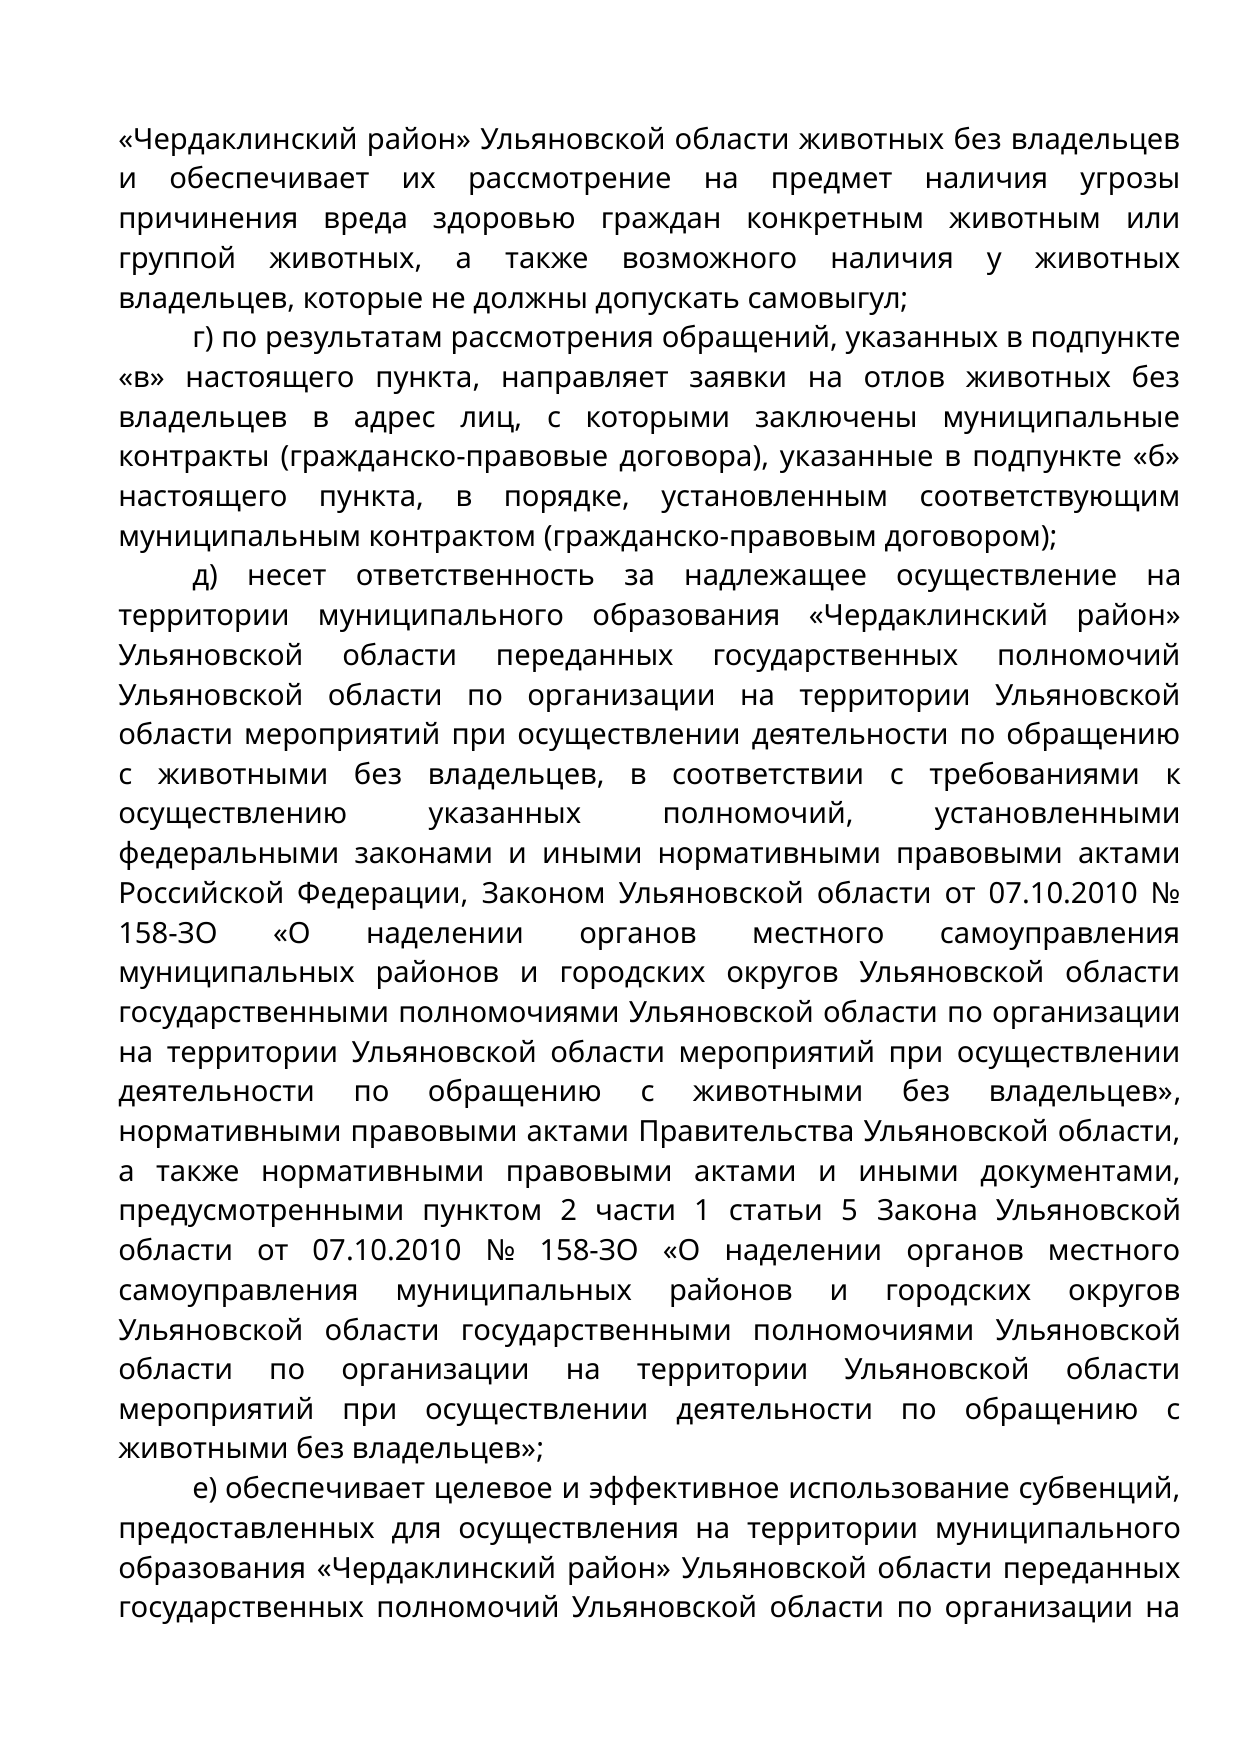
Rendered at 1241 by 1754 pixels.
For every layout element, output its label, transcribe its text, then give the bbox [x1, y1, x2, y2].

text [118, 118, 1181, 317]
text д) несет ответственность за надлежащее осуществление на территории муниципального образования «Чердаклинский район» Ульяновской области переданных государственных полномочий Ульяновской области по организации на территории Ульяновской области мероприятий при осуществлении деятельности по обращению с животными без владельцев, в соответствии с требованиями к осуществлению указанных полномочий, установленными федеральными законами и иными нормативными правовыми актами Российской Федерации, Законом Ульяновской области от 07.10.2010 № 158-ЗО «О наделении органов местного самоуправления муниципальных районов и городских округов Ульяновской области государственными полномочиями Ульяновской области по организации на территории Ульяновской области мероприятий при осуществлении деятельности по обращению с животными без владельцев», нормативными правовыми актами Правительства Ульяновской области, а также нормативными правовыми актами и иными документами, предусмотренными пунктом 2 части 1 статьи 5 Закона Ульяновской области от 07.10.2010 № 158-ЗО «О наделении органов местного самоуправления муниципальных районов и городских округов Ульяновской области государственными полномочиями Ульяновской области по организации на территории Ульяновской области мероприятий при осуществлении деятельности по обращению с животными без владельцев»; [118, 555, 1181, 1467]
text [118, 1467, 1181, 1626]
text г) по результатам рассмотрения обращений, указанных в подпункте «в» настоящего пункта, направляет заявки на отлов животных без владельцев в адрес лиц, с которыми заключены муниципальные контракты (гражданско-правовые договора), указанные в подпункте «б» настоящего пункта, в порядке, установленным соответствующим муниципальным контрактом (гражданско-правовым договором); [118, 317, 1181, 555]
